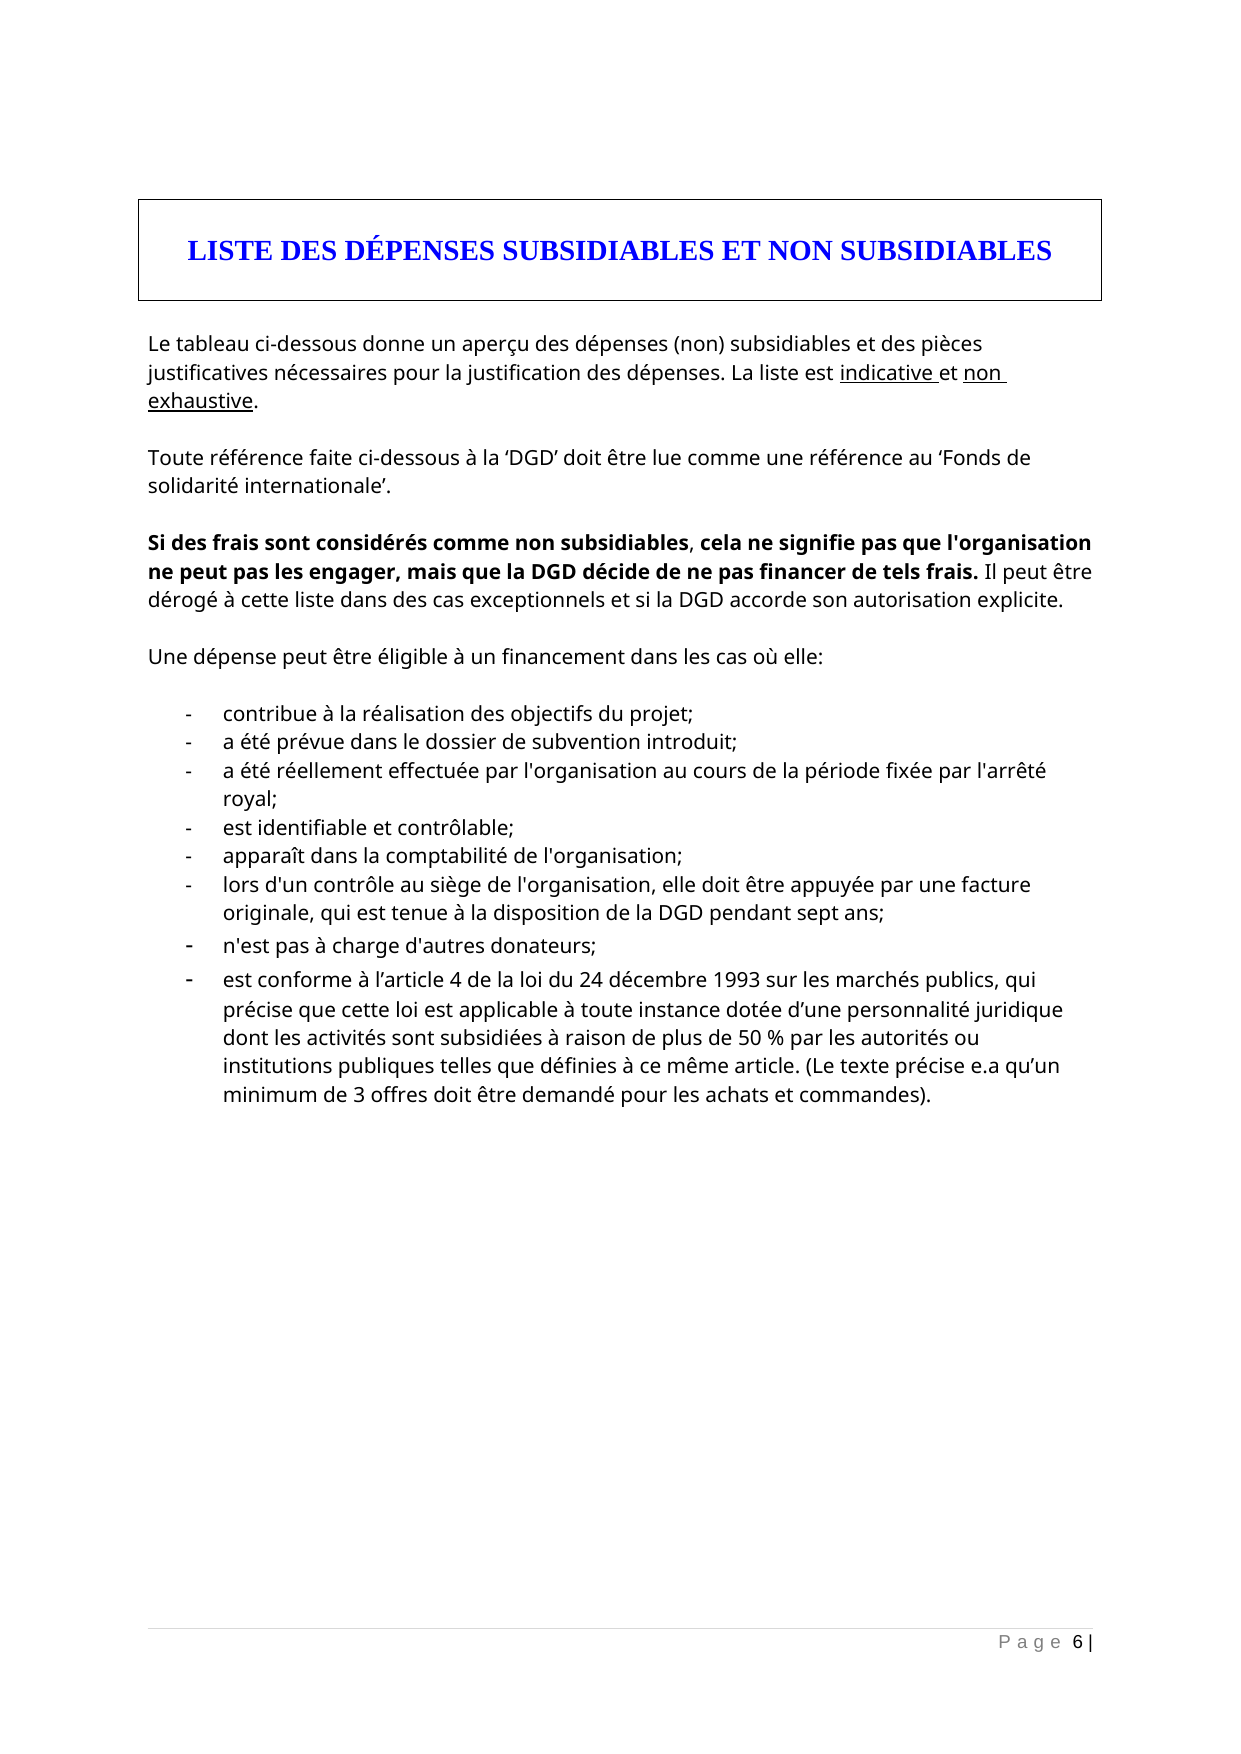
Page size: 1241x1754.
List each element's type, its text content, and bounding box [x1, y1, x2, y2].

list est identifiable et contrôlable; [185, 813, 1093, 841]
list contribue à la réalisation des objectifs du projet; [185, 699, 1093, 727]
text Une dépense peut être éligible à un financement dans les cas où elle: [148, 642, 1093, 671]
list n'est pas à charge d'autres donateurs; [185, 927, 1093, 961]
text Le tableau ci-dessous donne un aperçu des dépenses (non) subsidiables et des pièces justificatives nécessaires pour la justification des dépenses. La liste est indicative et non exhaustive. [148, 329, 1093, 415]
list a été réellement effectuée par l'organisation au cours de la période fixée par l'arrêté royal; [185, 756, 1093, 813]
text Liste des dépenses subsidiables et non subsidiables [148, 233, 1093, 267]
list est conforme à l’article 4 de la loi du 24 décembre 1993 sur les marchés publics, qui précise que cette loi est applicable à toute instance dotée d’une personnalité juridique dont les activités sont subsidiées à raison de plus de 50 % par les autorités ou institutions publiques telles que définies à ce même article. (Le texte précise e.a qu’un minimum de 3 offres doit être demandé pour les achats et commandes). [185, 961, 1093, 1108]
list apparaît dans la comptabilité de l'organisation; [185, 841, 1093, 870]
text Si des frais sont considérés comme non subsidiables, cela ne signifie pas que l'organisation ne peut pas les engager, mais que la DGD décide de ne pas financer de tels frais. Il peut être dérogé à cette liste dans des cas exceptionnels et si la DGD accorde son autorisation explicite. [148, 528, 1093, 614]
list lors d'un contrôle au siège de l'organisation, elle doit être appuyée par une facture originale, qui est tenue à la disposition de la DGD pendant sept ans; [185, 870, 1093, 927]
text Toute référence faite ci-dessous à la ‘DGD’ doit être lue comme une référence au ‘Fonds de solidarité internationale’. [148, 443, 1093, 500]
list a été prévue dans le dossier de subvention introduit; [185, 727, 1093, 756]
